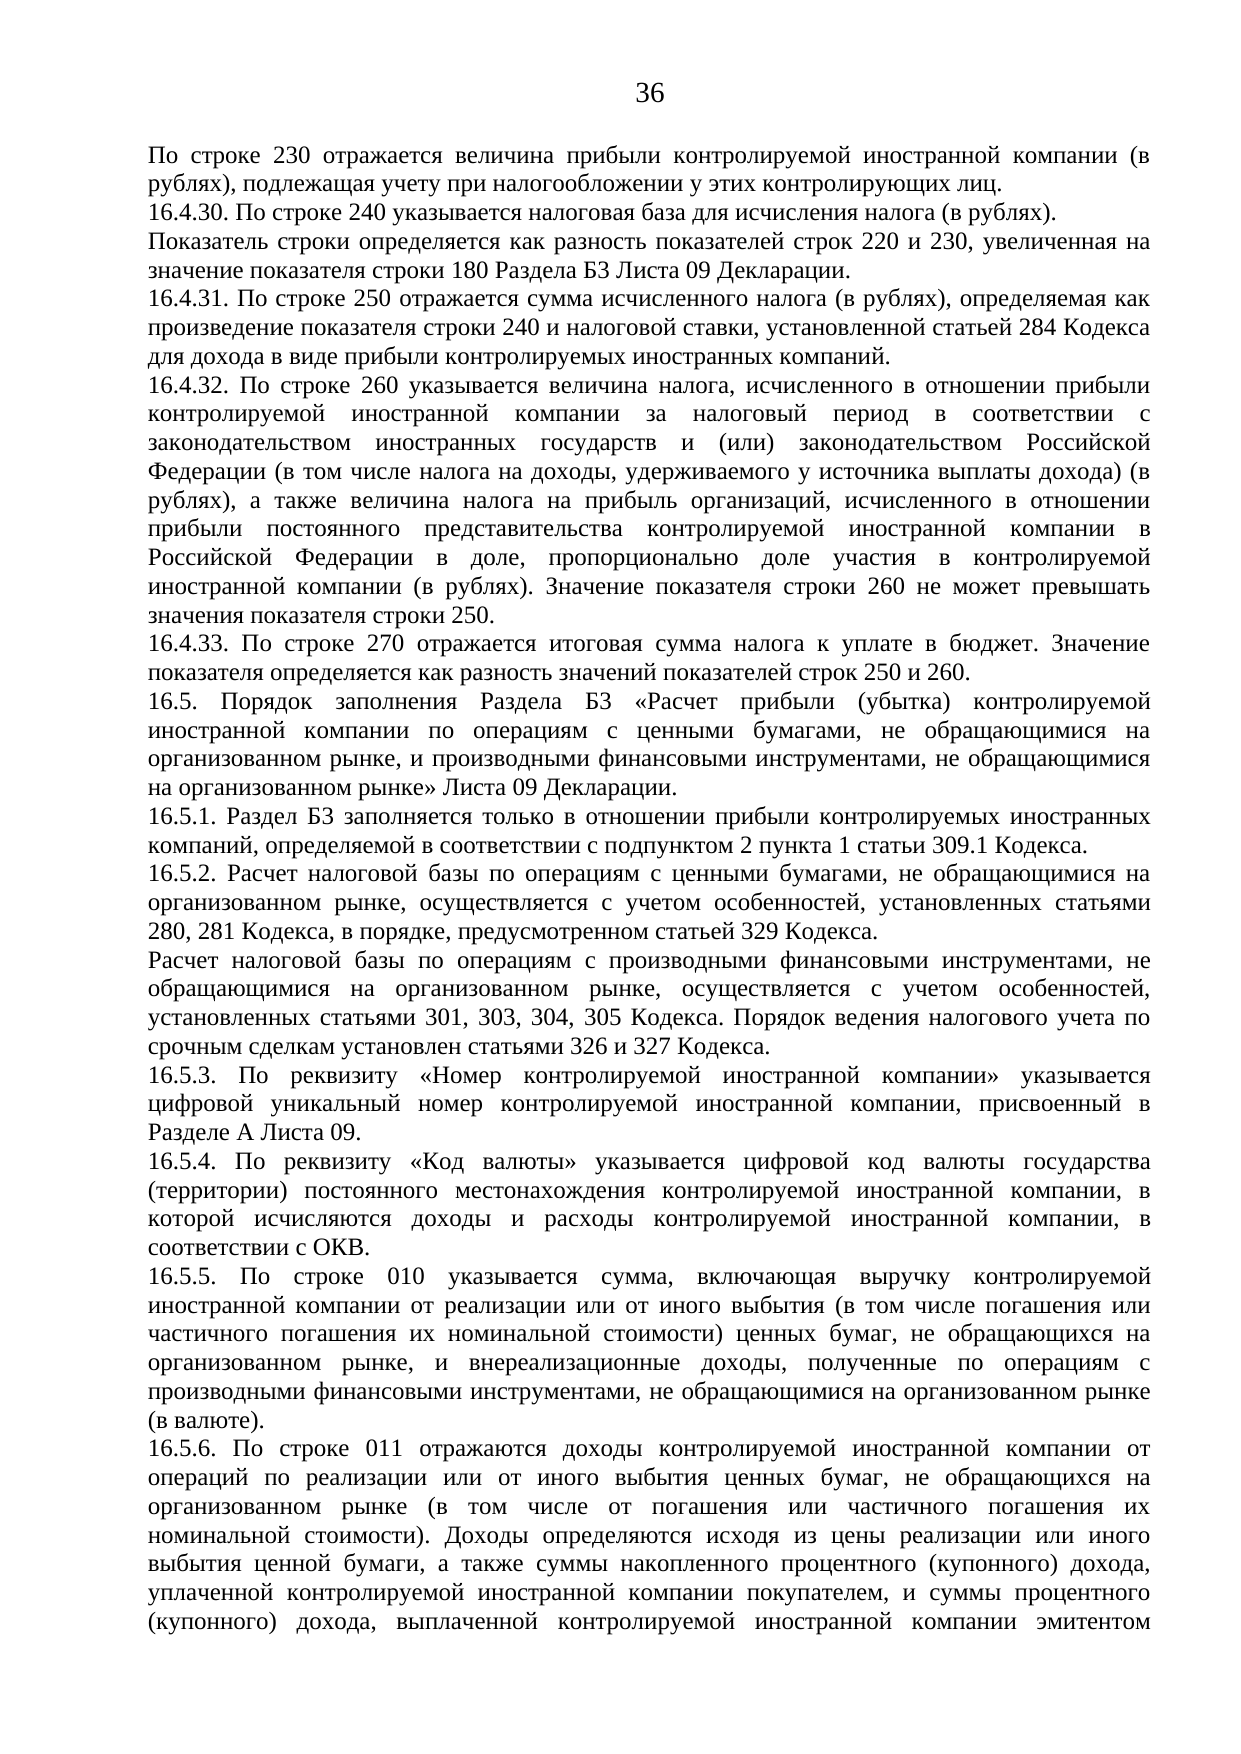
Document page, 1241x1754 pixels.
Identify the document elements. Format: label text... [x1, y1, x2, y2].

text 16.5.3. По реквизиту «Номер контролируемой иностранной компании» указывается цифровой уникальный номер контролируемой иностранной компании, присвоенный в Разделе А Листа 09. [148, 1060, 1152, 1146]
text 16.5.4. По реквизиту «Код валюты» указывается цифровой код валюты государства (территории) постоянного местонахождения контролируемой иностранной компании, в которой исчисляются доходы и расходы контролируемой иностранной компании, в соответствии с ОКВ. [148, 1146, 1152, 1261]
text Показатель строки определяется как разность показателей строк 220 и 230, увеличенная на значение показателя строки 180 Раздела Б3 Листа 09 Декларации. [148, 226, 1152, 283]
text 16.5.5. По строке 010 указывается сумма, включающая выручку контролируемой иностранной компании от реализации или от иного выбытия (в том числе погашения или частичного погашения их номинальной стоимости) ценных бумаг, не обращающихся на организованном рынке, и внереализационные доходы, полученные по операциям с производными финансовыми инструментами, не обращающимися на организованном рынке (в валюте). [148, 1261, 1152, 1433]
text 16.5. Порядок заполнения Раздела Б3 «Расчет прибыли (убытка) контролируемой иностранной компании по операциям с ценными бумагами, не обращающимися на организованном рынке, и производными финансовыми инструментами, не обращающимися на организованном рынке» Листа 09 Декларации. [148, 686, 1152, 801]
text По строке 230 отражается величина прибыли контролируемой иностранной компании (в рублях), подлежащая учету при налогообложении у этих контролирующих лиц. [148, 140, 1152, 197]
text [148, 1433, 1152, 1635]
text 16.4.32. По строке 260 указывается величина налога, исчисленного в отношении прибыли контролируемой иностранной компании за налоговый период в соответствии с законодательством иностранных государств и (или) законодательством Российской Федерации (в том числе налога на доходы, удерживаемого у источника выплаты дохода) (в рублях), а также величина налога на прибыль организаций, исчисленного в отношении прибыли постоянного представительства контролируемой иностранной компании в Российской Федерации в доле, пропорционально доле участия в контролируемой иностранной компании (в рублях). Значение показателя строки 260 не может превышать значения показателя строки 250. [148, 370, 1152, 628]
text 16.4.33. По строке 270 отражается итоговая сумма налога к уплате в бюджет. Значение показателя определяется как разность значений показателей строк 250 и 260. [148, 628, 1152, 686]
text 16.4.31. По строке 250 отражается сумма исчисленного налога (в рублях), определяемая как произведение показателя строки 240 и налоговой ставки, установленной статьей 284 Кодекса для дохода в виде прибыли контролируемых иностранных компаний. [148, 283, 1152, 370]
text 16.5.1. Раздел Б3 заполняется только в отношении прибыли контролируемых иностранных компаний, определяемой в соответствии с подпунктом 2 пункта 1 статьи 309.1 Кодекса. [148, 801, 1152, 858]
text 16.5.2. Расчет налоговой базы по операциям с ценными бумагами, не обращающимися на организованном рынке, осуществляется с учетом особенностей, установленных статьями 280, 281 Кодекса, в порядке, предусмотренном статьей 329 Кодекса. [148, 858, 1152, 945]
text Расчет налоговой базы по операциям с производными финансовыми инструментами, не обращающимися на организованном рынке, осуществляется с учетом особенностей, установленных статьями 301, 303, 304, 305 Кодекса. Порядок ведения налогового учета по срочным сделкам установлен статьями 326 и 327 Кодекса. [148, 945, 1152, 1060]
text 16.4.30. По строке 240 указывается налоговая база для исчисления налога (в рублях). [148, 197, 1152, 226]
